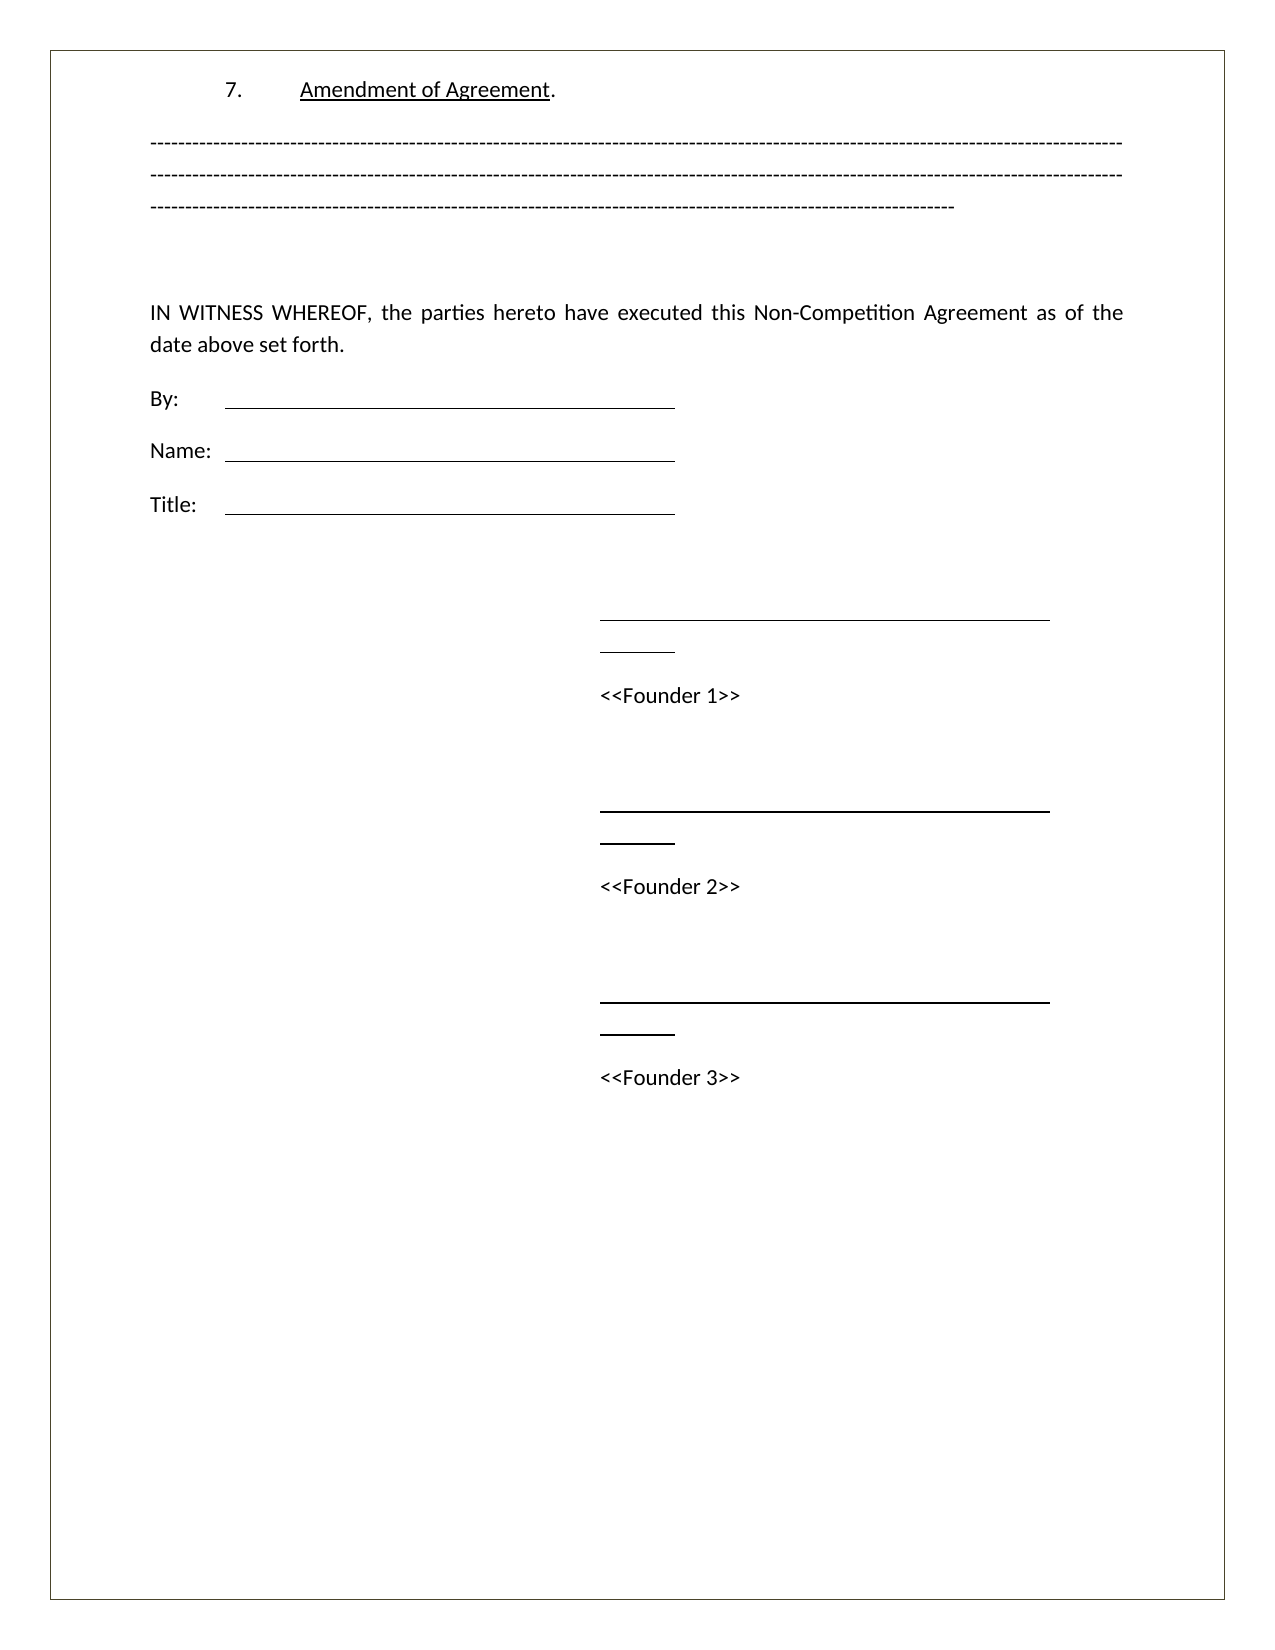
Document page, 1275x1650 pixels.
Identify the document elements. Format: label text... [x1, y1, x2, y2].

text <<Founder 3>> [600, 1063, 1125, 1091]
text 7. Amendment of Agreement. [150, 75, 1125, 103]
text <<Founder 1>> [600, 681, 1125, 709]
text <<Founder 2>> [600, 872, 1125, 900]
text IN WITNESS WHEREOF, the parties hereto have executed this Non-Competition Agreement as of the date above set forth. [150, 298, 1125, 359]
text Title: [150, 490, 1125, 518]
text By: [150, 384, 1125, 412]
text Name: [150, 437, 1125, 465]
